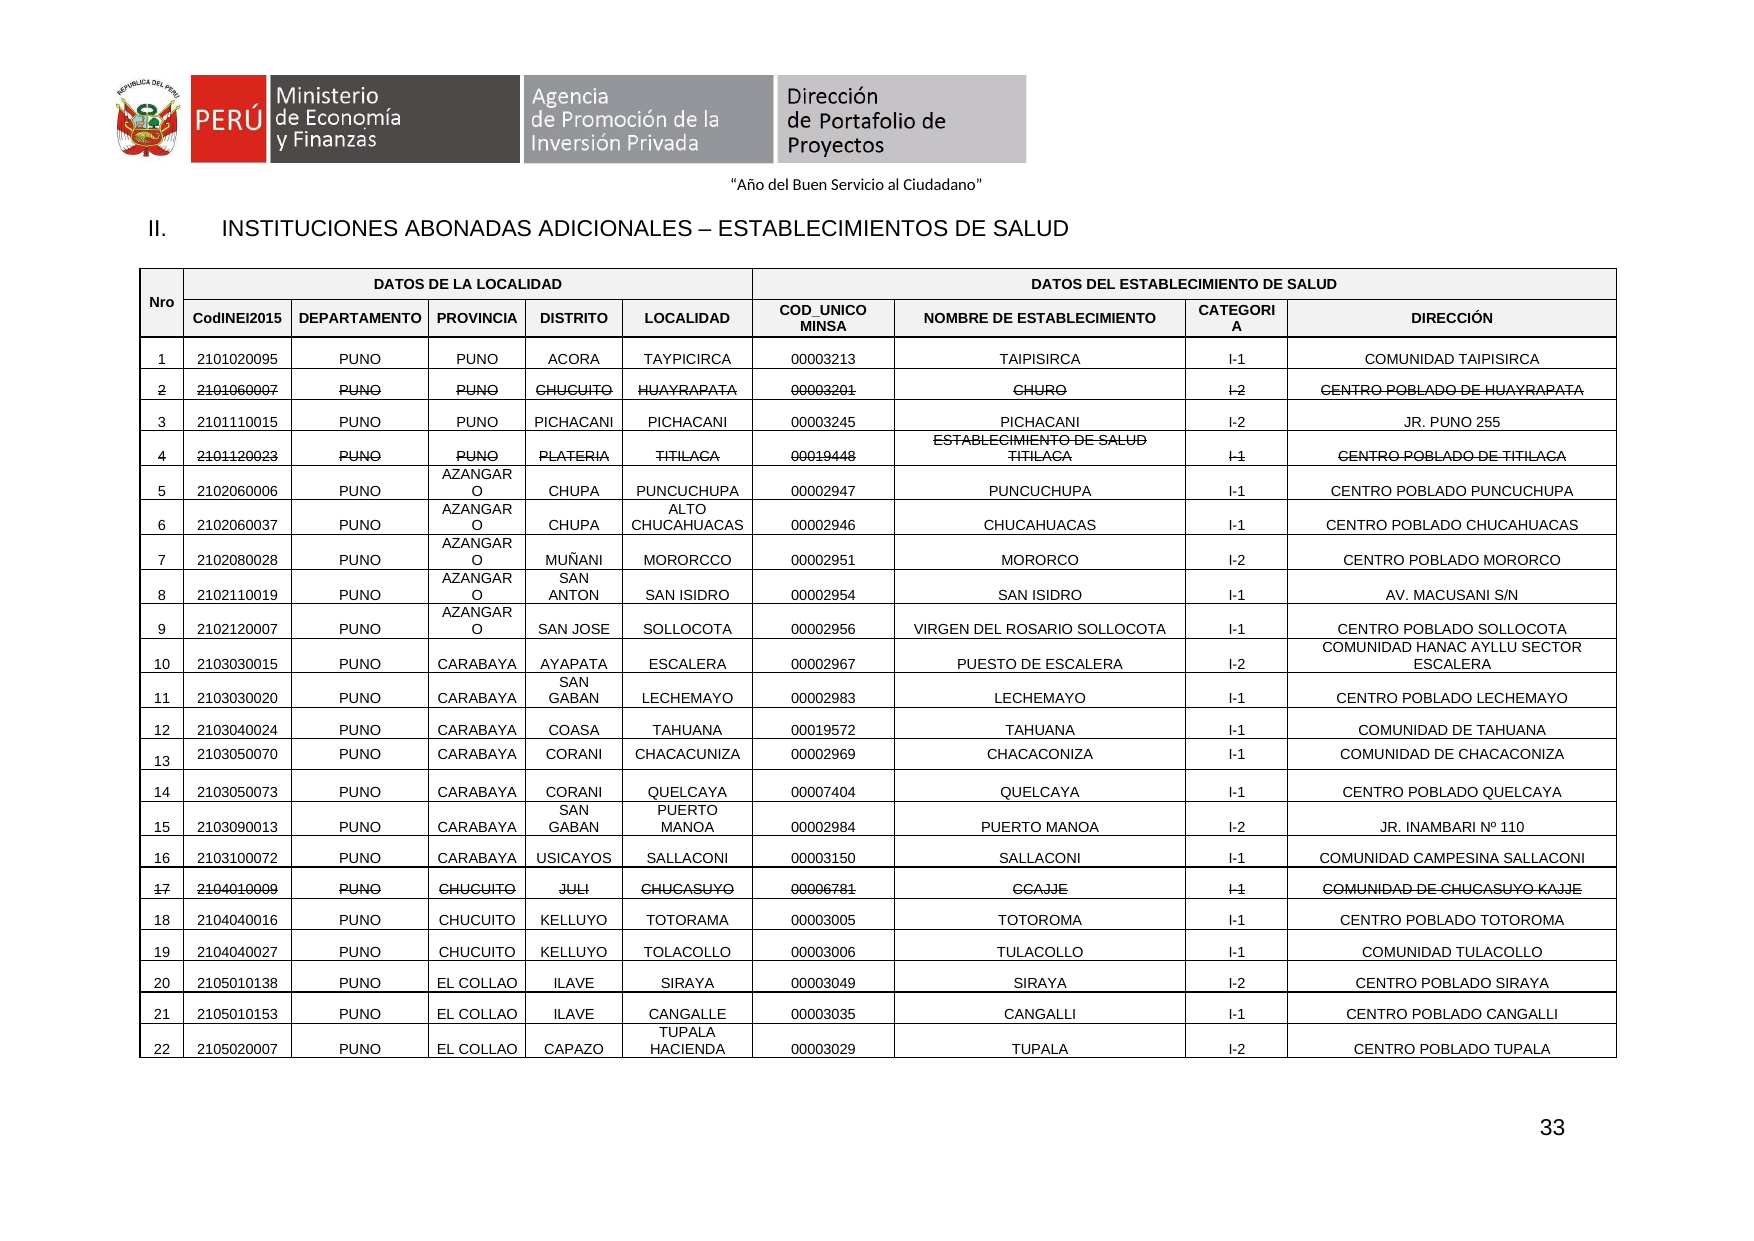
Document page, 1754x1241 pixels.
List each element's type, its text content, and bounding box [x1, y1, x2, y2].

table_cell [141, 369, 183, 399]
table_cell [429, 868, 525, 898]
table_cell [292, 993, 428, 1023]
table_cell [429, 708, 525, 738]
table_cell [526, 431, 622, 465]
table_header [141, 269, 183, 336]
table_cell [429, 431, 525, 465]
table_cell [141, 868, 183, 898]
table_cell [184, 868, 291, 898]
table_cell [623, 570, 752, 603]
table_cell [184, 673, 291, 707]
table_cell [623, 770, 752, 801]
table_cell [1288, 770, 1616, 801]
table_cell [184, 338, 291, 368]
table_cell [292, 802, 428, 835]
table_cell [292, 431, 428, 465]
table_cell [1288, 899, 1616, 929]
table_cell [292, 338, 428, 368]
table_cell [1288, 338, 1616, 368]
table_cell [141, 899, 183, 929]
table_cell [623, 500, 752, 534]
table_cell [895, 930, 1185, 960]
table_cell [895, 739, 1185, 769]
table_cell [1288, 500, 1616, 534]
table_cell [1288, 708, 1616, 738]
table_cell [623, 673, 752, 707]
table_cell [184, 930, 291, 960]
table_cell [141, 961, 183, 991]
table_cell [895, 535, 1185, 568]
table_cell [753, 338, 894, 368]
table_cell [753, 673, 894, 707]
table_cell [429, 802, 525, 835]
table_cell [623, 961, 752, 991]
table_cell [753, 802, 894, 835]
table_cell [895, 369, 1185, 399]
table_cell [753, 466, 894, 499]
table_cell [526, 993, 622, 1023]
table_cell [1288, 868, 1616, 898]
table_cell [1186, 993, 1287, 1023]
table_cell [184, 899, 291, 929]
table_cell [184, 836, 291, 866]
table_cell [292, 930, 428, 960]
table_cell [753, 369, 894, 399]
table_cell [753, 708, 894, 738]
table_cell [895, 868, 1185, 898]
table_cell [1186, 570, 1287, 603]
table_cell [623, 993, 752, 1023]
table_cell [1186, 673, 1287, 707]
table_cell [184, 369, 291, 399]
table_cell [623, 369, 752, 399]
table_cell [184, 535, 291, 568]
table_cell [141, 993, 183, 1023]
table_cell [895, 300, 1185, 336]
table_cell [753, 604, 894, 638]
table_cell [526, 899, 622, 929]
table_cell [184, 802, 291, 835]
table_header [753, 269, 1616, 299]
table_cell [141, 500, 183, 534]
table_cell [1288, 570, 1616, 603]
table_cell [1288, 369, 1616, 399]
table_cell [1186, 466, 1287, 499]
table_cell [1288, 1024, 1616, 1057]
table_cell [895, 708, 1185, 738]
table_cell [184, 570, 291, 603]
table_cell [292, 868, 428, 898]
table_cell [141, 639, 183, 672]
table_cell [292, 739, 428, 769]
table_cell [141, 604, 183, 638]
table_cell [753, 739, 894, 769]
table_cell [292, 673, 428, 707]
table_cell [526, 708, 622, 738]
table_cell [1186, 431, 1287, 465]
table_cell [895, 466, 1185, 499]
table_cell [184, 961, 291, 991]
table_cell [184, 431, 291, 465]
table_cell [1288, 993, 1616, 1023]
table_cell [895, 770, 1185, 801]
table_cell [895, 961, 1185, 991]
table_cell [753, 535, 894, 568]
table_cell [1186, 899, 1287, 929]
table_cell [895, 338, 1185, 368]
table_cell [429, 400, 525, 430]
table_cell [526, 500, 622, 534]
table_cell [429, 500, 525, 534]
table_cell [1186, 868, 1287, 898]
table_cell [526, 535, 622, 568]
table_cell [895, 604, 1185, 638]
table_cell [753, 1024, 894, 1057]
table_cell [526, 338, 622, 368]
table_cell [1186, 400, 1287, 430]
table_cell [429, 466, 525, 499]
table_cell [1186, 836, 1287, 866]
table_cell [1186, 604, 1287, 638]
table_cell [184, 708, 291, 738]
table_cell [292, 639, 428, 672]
text II. INSTITUCIONES ABONADAS ADICIONALES – ESTABLECIMIENTOS DE SALUD [148, 215, 1565, 241]
picture [115, 75, 1027, 164]
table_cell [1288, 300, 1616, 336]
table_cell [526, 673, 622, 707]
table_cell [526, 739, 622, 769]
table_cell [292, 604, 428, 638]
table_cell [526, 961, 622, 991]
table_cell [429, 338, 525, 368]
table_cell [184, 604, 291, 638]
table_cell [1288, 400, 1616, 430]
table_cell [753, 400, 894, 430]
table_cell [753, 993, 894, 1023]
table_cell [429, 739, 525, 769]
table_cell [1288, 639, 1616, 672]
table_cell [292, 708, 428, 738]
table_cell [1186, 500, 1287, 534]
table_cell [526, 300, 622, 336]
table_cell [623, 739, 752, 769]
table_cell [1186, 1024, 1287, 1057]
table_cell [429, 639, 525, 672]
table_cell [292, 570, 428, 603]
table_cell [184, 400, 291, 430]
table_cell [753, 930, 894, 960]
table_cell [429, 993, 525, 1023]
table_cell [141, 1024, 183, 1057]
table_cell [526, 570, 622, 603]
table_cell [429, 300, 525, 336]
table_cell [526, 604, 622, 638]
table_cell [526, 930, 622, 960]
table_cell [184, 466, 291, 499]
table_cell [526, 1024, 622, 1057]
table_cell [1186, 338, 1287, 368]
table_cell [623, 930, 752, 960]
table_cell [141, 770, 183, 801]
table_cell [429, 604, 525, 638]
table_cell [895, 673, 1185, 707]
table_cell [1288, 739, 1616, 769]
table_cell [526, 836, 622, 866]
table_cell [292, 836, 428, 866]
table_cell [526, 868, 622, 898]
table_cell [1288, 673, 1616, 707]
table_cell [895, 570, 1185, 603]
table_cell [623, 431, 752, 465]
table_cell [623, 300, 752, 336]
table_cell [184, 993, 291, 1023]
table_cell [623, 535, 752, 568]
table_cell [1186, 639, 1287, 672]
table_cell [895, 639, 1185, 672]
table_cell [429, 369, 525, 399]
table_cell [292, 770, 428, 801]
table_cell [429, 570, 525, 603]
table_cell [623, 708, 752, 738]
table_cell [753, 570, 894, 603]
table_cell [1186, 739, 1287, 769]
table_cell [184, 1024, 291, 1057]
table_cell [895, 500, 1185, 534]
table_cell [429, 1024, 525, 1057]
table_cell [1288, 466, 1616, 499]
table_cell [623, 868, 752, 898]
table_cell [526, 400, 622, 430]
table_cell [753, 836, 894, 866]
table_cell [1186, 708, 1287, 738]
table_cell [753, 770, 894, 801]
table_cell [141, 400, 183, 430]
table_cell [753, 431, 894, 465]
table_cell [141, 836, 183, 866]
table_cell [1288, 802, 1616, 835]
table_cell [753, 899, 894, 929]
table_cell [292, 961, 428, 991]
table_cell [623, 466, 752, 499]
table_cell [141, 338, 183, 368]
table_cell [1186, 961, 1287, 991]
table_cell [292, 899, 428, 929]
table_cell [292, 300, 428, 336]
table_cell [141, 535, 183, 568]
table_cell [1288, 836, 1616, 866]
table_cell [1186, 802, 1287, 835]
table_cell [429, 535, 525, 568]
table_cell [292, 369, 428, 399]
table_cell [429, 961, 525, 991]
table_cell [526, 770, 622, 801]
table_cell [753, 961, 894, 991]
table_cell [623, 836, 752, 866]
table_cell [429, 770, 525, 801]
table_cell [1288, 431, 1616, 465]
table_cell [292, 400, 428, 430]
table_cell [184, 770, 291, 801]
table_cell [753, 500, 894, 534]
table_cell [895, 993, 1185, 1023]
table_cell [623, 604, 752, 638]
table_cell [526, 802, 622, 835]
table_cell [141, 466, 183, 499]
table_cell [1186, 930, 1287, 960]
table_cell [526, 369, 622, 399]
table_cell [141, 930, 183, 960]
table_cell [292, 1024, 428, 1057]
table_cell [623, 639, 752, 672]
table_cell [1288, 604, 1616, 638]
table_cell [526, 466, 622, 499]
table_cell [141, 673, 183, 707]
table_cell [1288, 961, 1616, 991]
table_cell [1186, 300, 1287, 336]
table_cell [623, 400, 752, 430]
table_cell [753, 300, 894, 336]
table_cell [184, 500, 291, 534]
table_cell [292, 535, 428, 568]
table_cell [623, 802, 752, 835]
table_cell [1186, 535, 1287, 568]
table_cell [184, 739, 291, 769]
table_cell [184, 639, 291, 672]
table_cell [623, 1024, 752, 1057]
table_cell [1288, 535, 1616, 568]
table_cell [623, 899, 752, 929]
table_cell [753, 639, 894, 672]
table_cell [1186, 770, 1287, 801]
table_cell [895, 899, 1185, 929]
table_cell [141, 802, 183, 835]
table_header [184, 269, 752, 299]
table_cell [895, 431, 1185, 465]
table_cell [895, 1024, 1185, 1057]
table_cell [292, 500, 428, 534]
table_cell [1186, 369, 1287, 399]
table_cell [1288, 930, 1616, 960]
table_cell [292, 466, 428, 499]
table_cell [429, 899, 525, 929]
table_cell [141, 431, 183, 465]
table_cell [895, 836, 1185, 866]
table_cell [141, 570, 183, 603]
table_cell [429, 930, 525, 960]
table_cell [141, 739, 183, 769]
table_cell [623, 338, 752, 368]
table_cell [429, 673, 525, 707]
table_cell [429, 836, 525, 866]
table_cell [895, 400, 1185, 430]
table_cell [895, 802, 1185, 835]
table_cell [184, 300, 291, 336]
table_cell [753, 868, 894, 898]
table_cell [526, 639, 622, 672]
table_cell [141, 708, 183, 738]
